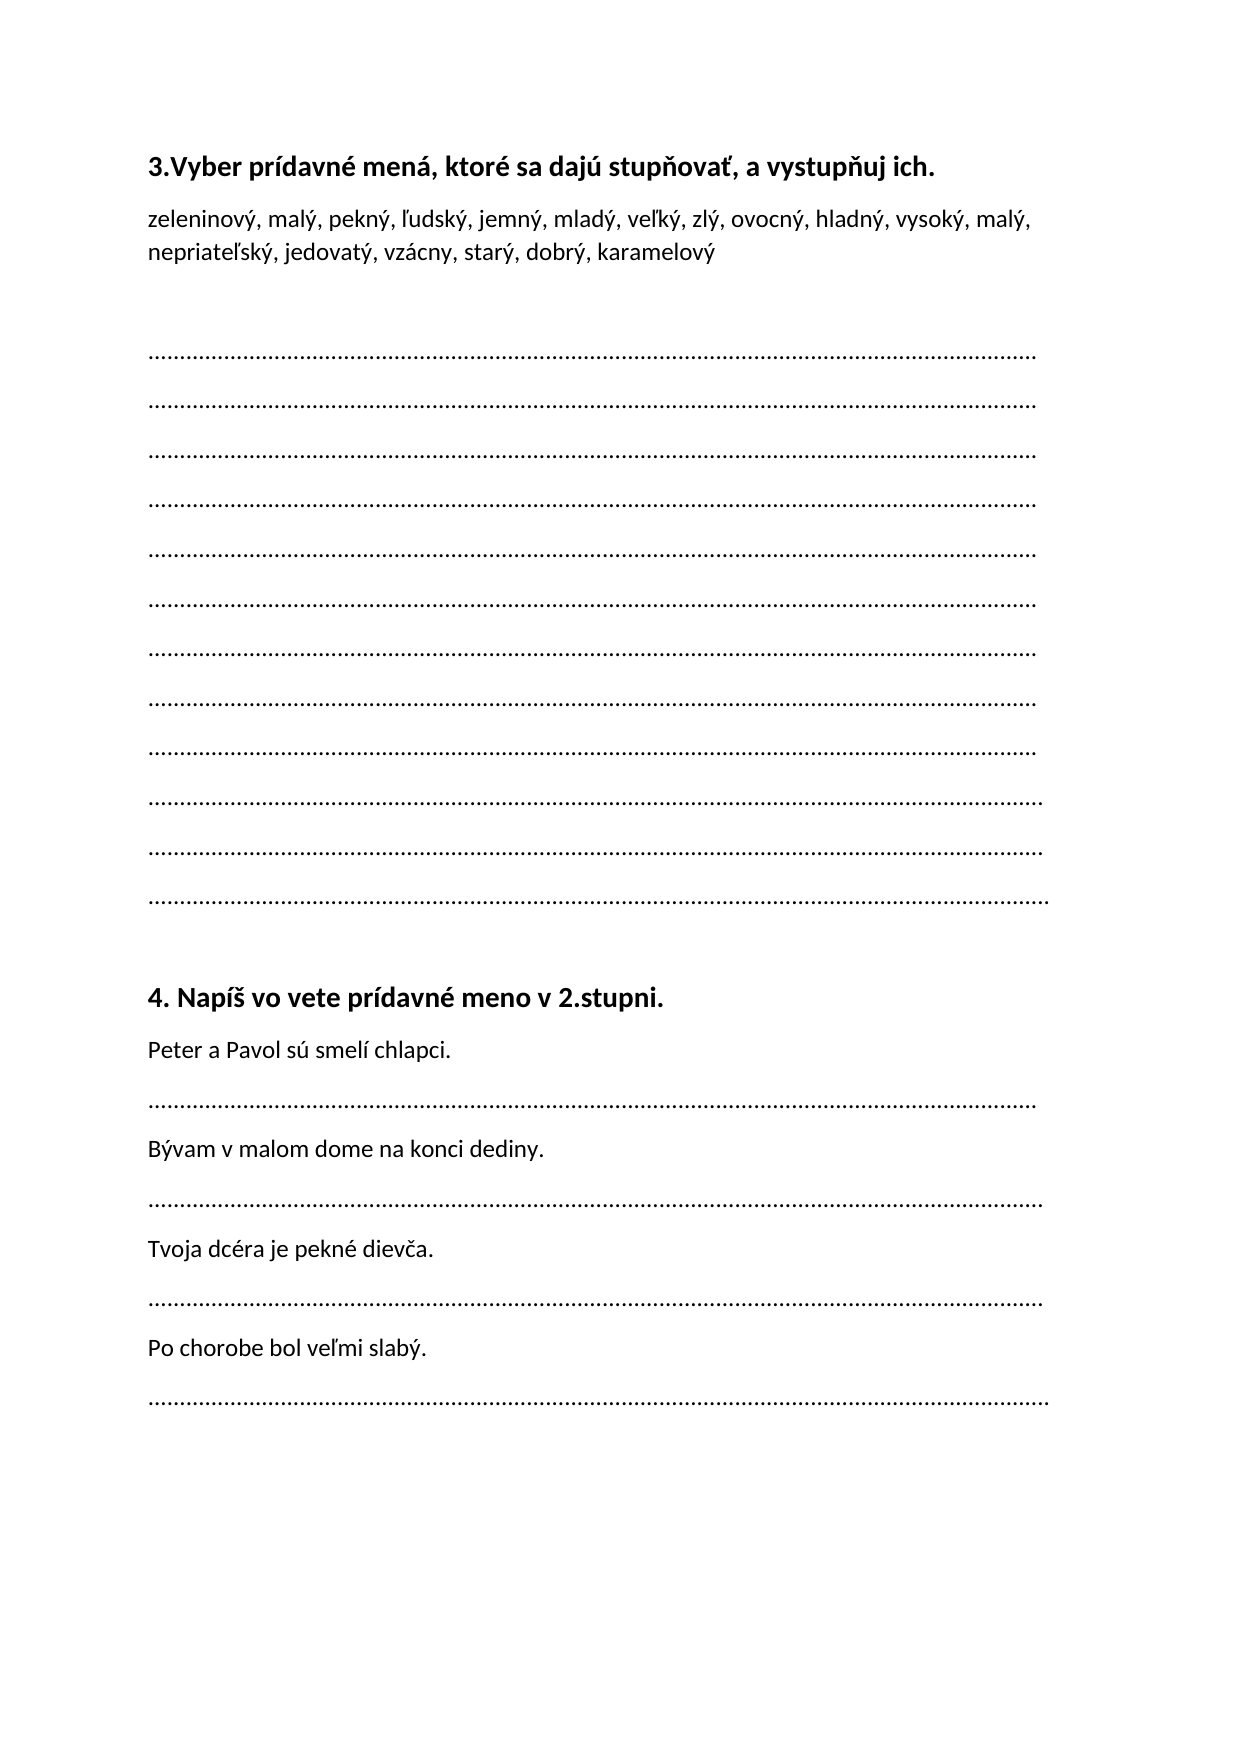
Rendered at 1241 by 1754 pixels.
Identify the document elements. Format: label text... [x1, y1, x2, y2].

text Po chorobe bol veľmi slabý. [148, 1332, 1093, 1362]
text .............................................................................................................................................. [148, 831, 1093, 861]
text ............................................................................................................................................. [148, 583, 1093, 613]
text ............................................................................................................................................. [148, 434, 1093, 464]
text Bývam v malom dome na konci dediny. [148, 1134, 1093, 1164]
text 4. Napíš vo vete prídavné meno v 2.stupni. [148, 979, 1093, 1015]
text .............................................................................................................................................. [148, 1183, 1093, 1214]
text ............................................................................................................................................... [148, 1382, 1093, 1412]
text ............................................................................................................................................. [148, 335, 1093, 365]
text ............................................................................................................................................. [148, 533, 1093, 564]
text .............................................................................................................................................. [148, 781, 1093, 812]
text Tvoja dcéra je pekné dievča. [148, 1233, 1093, 1263]
text ............................................................................................................................................. [148, 1084, 1093, 1114]
text zeleninový, malý, pekný, ľudský, jemný, mladý, veľký, zlý, ovocný, hladný, vysoký, malý, nepriateľský, jedovatý, vzácny, starý, dobrý, karamelový [148, 203, 1093, 266]
text ............................................................................................................................................... [148, 880, 1093, 911]
text Peter a Pavol sú smelí chlapci. [148, 1034, 1093, 1065]
text ............................................................................................................................................. [148, 731, 1093, 762]
text ............................................................................................................................................. [148, 384, 1093, 415]
text ............................................................................................................................................. [148, 682, 1093, 712]
text 3.Vyber prídavné mená, ktoré sa dajú stupňovať, a vystupňuj ich. [148, 148, 1093, 183]
text ............................................................................................................................................. [148, 483, 1093, 514]
text ............................................................................................................................................. [148, 632, 1093, 663]
text .............................................................................................................................................. [148, 1282, 1093, 1313]
